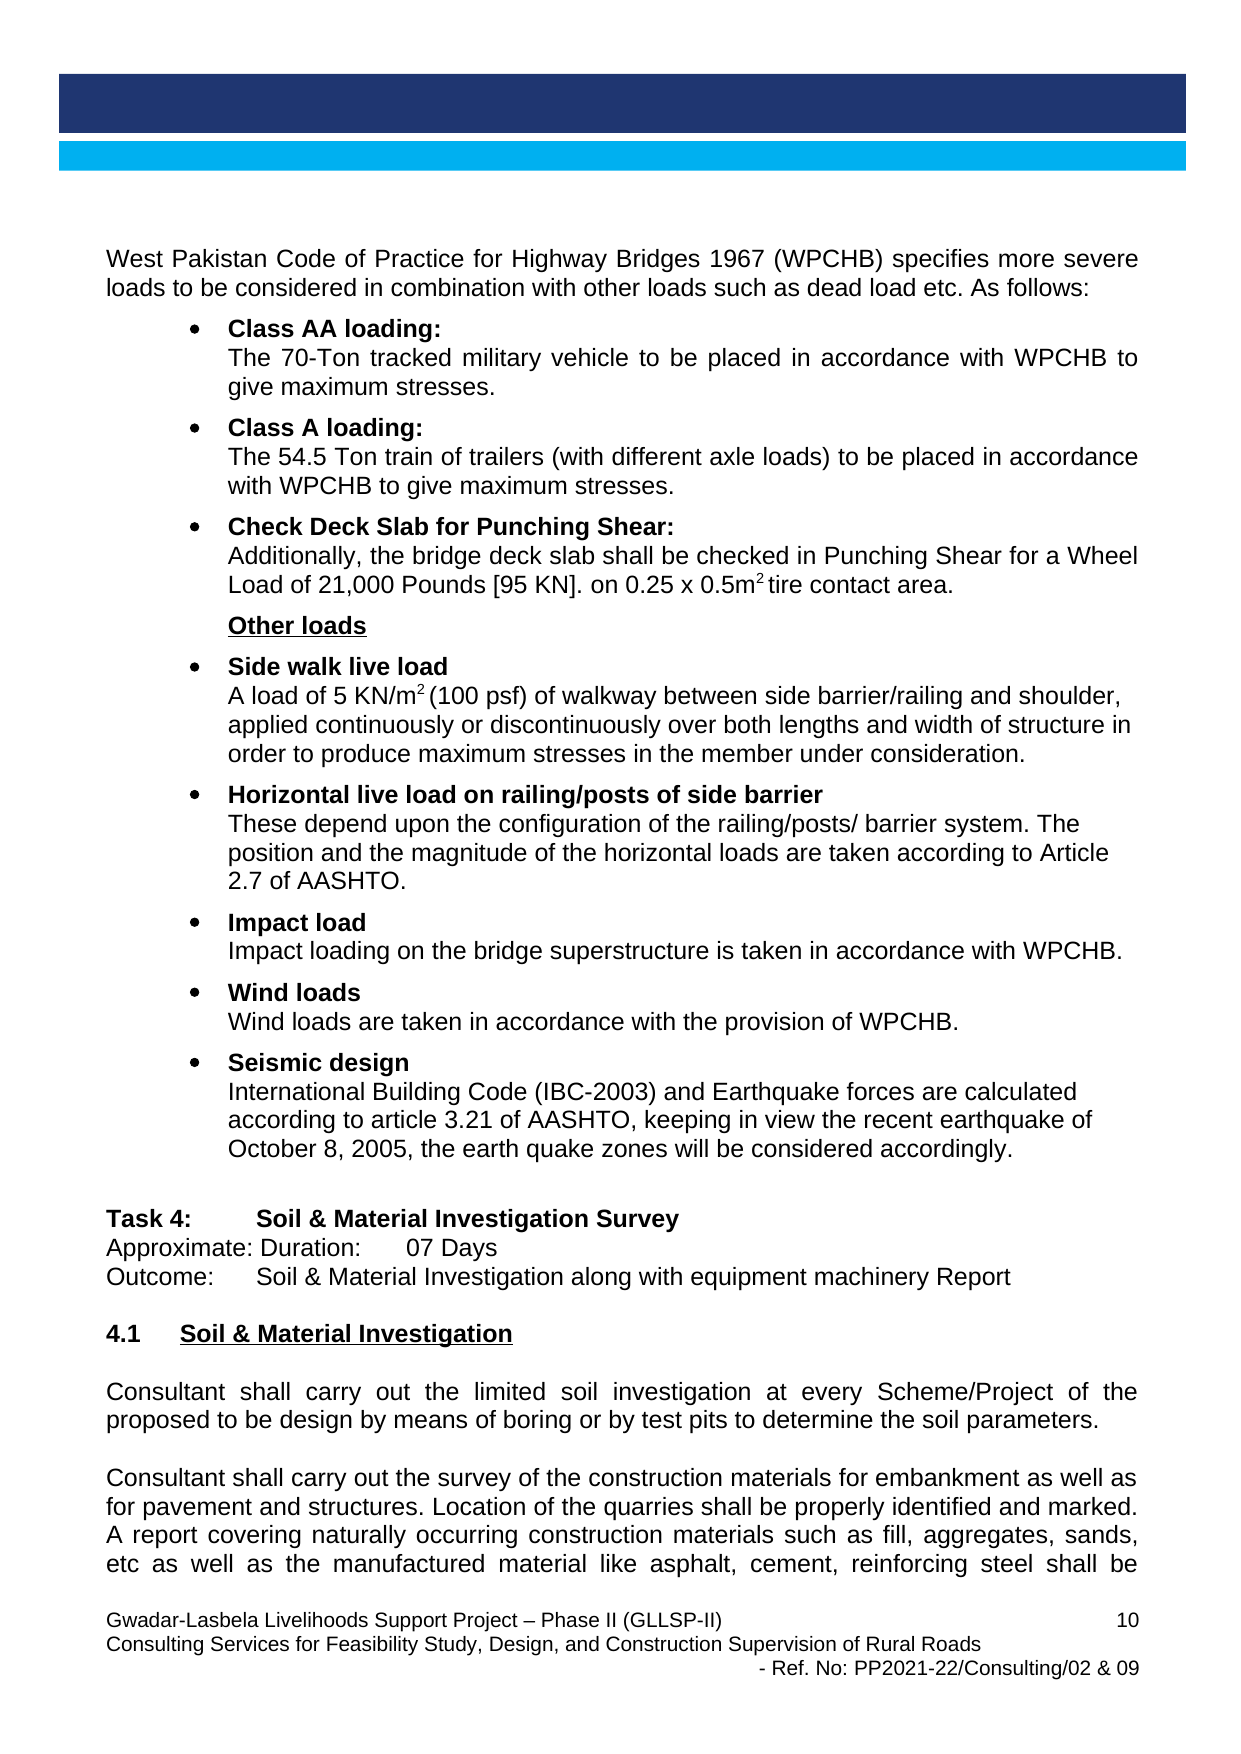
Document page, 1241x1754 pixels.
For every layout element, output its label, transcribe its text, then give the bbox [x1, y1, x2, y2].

text Outcome: Soil & Material Investigation along with equipment machinery Report [106, 1262, 1140, 1290]
list Side walk live load [190, 652, 1140, 681]
text Other loads [106, 611, 1140, 640]
text Impact loading on the bridge superstructure is taken in accordance with WPCHB. [228, 936, 1140, 965]
text Task 4: Soil & Material Investigation Survey [106, 1204, 1140, 1233]
list Check Deck Slab for Punching Shear: [190, 512, 1140, 541]
text International Building Code (IBC-2003) and Earthquake forces are calculated according to article 3.21 of AASHTO, keeping in view the recent earthquake of October 8, 2005, the earth quake zones will be considered accordingly. [228, 1077, 1140, 1163]
list Wind loads [190, 978, 1140, 1006]
text These depend upon the configuration of the railing/posts/ barrier system. The position and the magnitude of the horizontal loads are taken according to Article 2.7 of AASHTO. [228, 809, 1140, 895]
text Additionally, the bridge deck slab shall be checked in Punching Shear for a Wheel Load of 21,000 Pounds [95 KN]. on 0.25 x 0.5m2 tire contact area. [228, 541, 1140, 598]
text The 70-Ton tracked military vehicle to be placed in accordance with WPCHB to give maximum stresses. [228, 343, 1140, 401]
list Class A loading: [190, 413, 1140, 442]
list Impact load [190, 907, 1140, 936]
text West Pakistan Code of Practice for Highway Bridges 1967 (WPCHB) specifies more severe loads to be considered in combination with other loads such as dead load etc. As follows: [106, 244, 1140, 302]
text Wind loads are taken in accordance with the provision of WPCHB. [228, 1006, 1140, 1035]
list Horizontal live load on railing/posts of side barrier [190, 780, 1140, 809]
text Consultant shall carry out the limited soil investigation at every Scheme/Project of the proposed to be design by means of boring or by test pits to determine the soil parameters. [106, 1377, 1140, 1434]
list Class AA loading: [190, 314, 1140, 343]
text The 54.5 Ton train of trailers (with different axle loads) to be placed in accordance with WPCHB to give maximum stresses. [228, 442, 1140, 500]
text 4.1 Soil & Material Investigation [106, 1319, 1140, 1348]
list Seismic design [190, 1048, 1140, 1077]
text Approximate: Duration: 07 Days [106, 1233, 1140, 1262]
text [106, 1463, 1140, 1578]
text A load of 5 KN/m2 (100 psf) of walkway between side barrier/railing and shoulder, applied continuously or discontinuously over both lengths and width of structure in order to produce maximum stresses in the member under consideration. [228, 681, 1140, 767]
